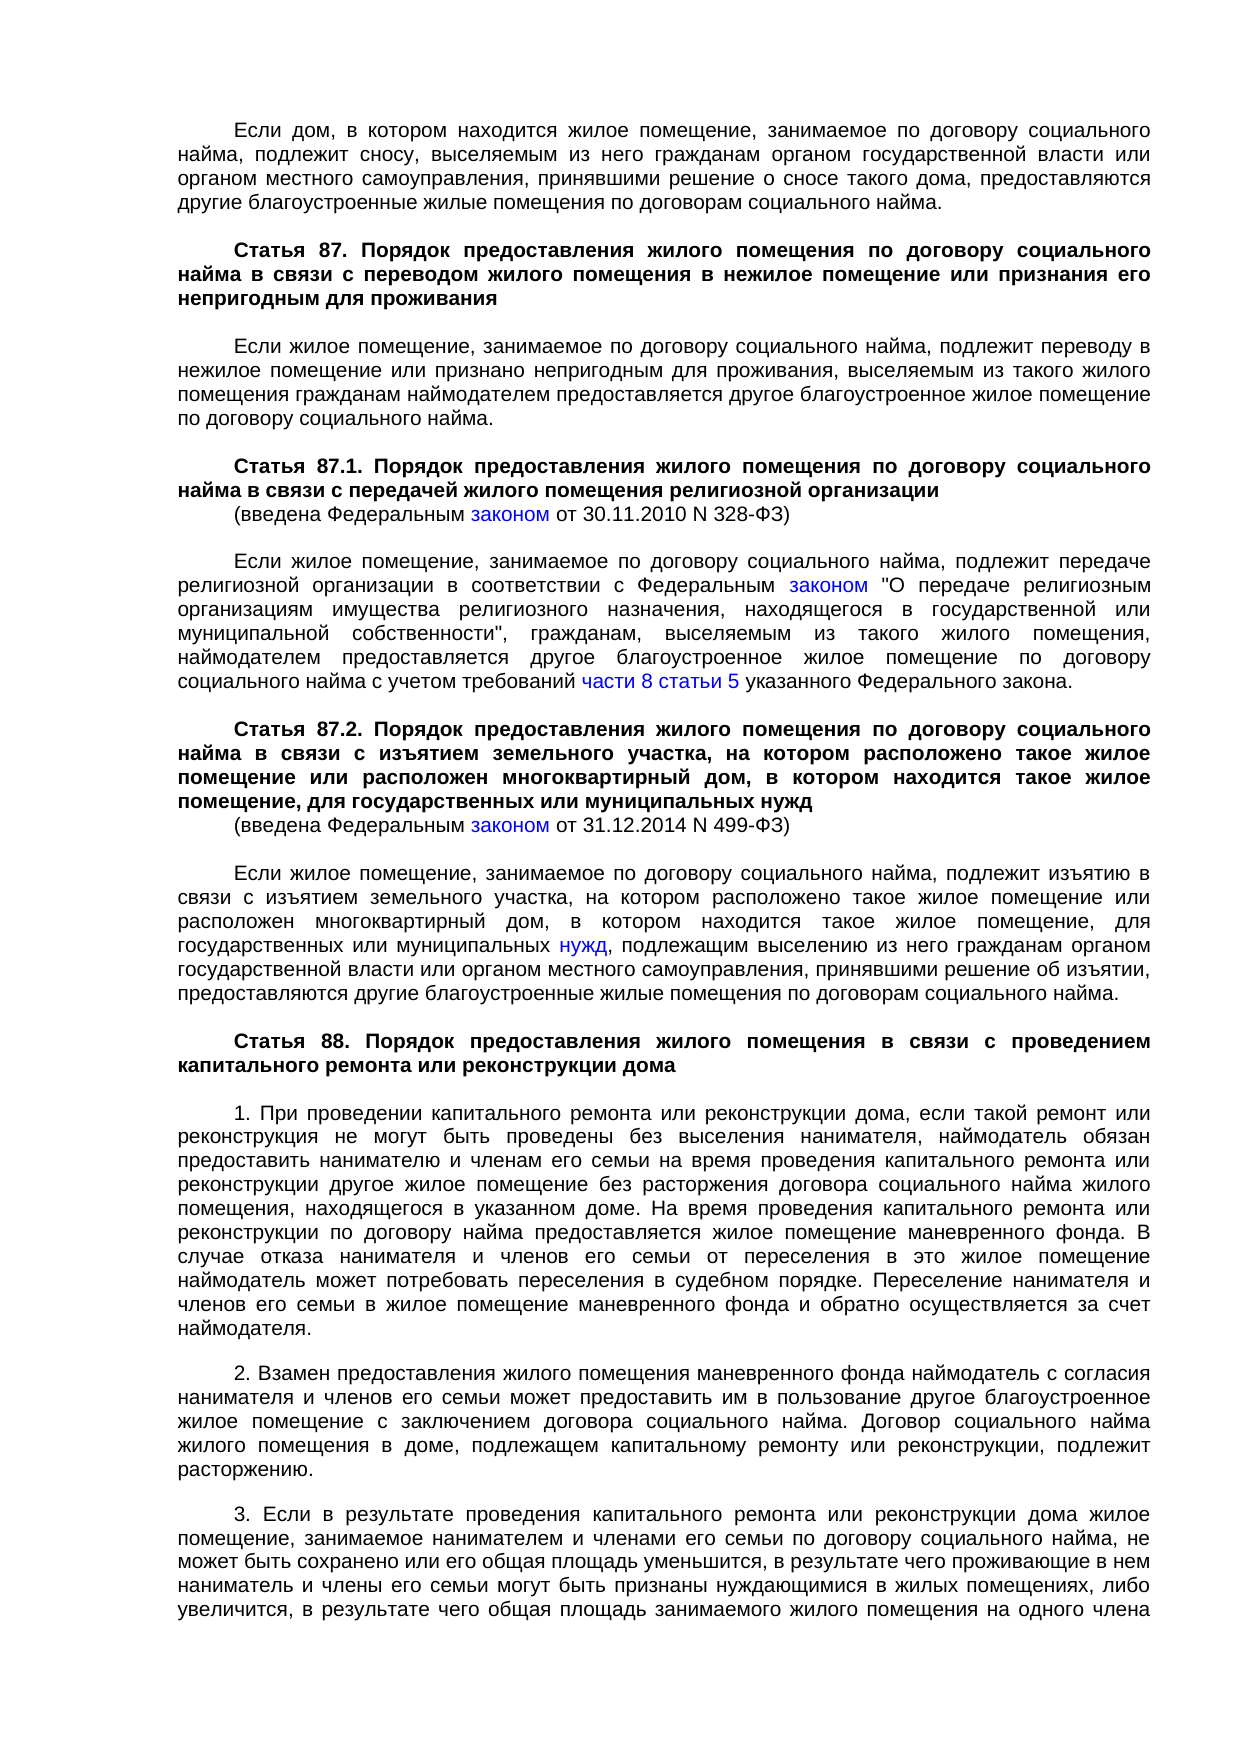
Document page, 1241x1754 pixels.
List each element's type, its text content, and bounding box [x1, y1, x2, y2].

text Если жилое помещение, занимаемое по договору социального найма, подлежит изъятию в связи с изъятием земельного участка, на котором расположено такое жилое помещение или расположен многоквартирный дом, в котором находится такое жилое помещение, для государственных или муниципальных нужд, подлежащим выселению из него гражданам органом государственной власти или органом местного самоуправления, принявшими решение об изъятии, предоставляются другие благоустроенные жилые помещения по договорам социального найма. [177, 861, 1152, 1004]
text 2. Взамен предоставления жилого помещения маневренного фонда наймодатель с согласия нанимателя и членов его семьи может предоставить им в пользование другое благоустроенное жилое помещение с заключением договора социального найма. Договор социального найма жилого помещения в доме, подлежащем капитальному ремонту или реконструкции, подлежит расторжению. [177, 1361, 1152, 1481]
title Статья 87.1. Порядок предоставления жилого помещения по договору социального найма в связи с передачей жилого помещения религиозной организации [177, 453, 1152, 501]
text Если жилое помещение, занимаемое по договору социального найма, подлежит передаче религиозной организации в соответствии с Федеральным законом "О передаче религиозным организациям имущества религиозного назначения, находящегося в государственной или муниципальной собственности", гражданам, выселяемым из такого жилого помещения, наймодателем предоставляется другое благоустроенное жилое помещение по договору социального найма с учетом требований части 8 статьи 5 указанного Федерального закона. [177, 549, 1152, 693]
title Статья 87. Порядок предоставления жилого помещения по договору социального найма в связи с переводом жилого помещения в нежилое помещение или признания его непригодным для проживания [177, 238, 1152, 310]
text Если дом, в котором находится жилое помещение, занимаемое по договору социального найма, подлежит сносу, выселяемым из него гражданам органом государственной власти или органом местного самоуправления, принявшими решение о сносе такого дома, предоставляются другие благоустроенные жилые помещения по договорам социального найма. [177, 118, 1152, 214]
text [177, 1501, 1152, 1621]
title Статья 87.2. Порядок предоставления жилого помещения по договору социального найма в связи с изъятием земельного участка, на котором расположено такое жилое помещение или расположен многоквартирный дом, в котором находится такое жилое помещение, для государственных или муниципальных нужд [177, 717, 1152, 813]
title Статья 88. Порядок предоставления жилого помещения в связи с проведением капитального ремонта или реконструкции дома [177, 1028, 1152, 1076]
text (введена Федеральным законом от 30.11.2010 N 328-ФЗ) [177, 501, 1152, 525]
text 1. При проведении капитального ремонта или реконструкции дома, если такой ремонт или реконструкция не могут быть проведены без выселения нанимателя, наймодатель обязан предоставить нанимателю и членам его семьи на время проведения капитального ремонта или реконструкции другое жилое помещение без расторжения договора социального найма жилого помещения, находящегося в указанном доме. На время проведения капитального ремонта или реконструкции по договору найма предоставляется жилое помещение маневренного фонда. В случае отказа нанимателя и членов его семьи от переселения в это жилое помещение наймодатель может потребовать переселения в судебном порядке. Переселение нанимателя и членов его семьи в жилое помещение маневренного фонда и обратно осуществляется за счет наймодателя. [177, 1100, 1152, 1340]
text (введена Федеральным законом от 31.12.2014 N 499-ФЗ) [177, 813, 1152, 837]
text Если жилое помещение, занимаемое по договору социального найма, подлежит переводу в нежилое помещение или признано непригодным для проживания, выселяемым из такого жилого помещения гражданам наймодателем предоставляется другое благоустроенное жилое помещение по договору социального найма. [177, 334, 1152, 429]
